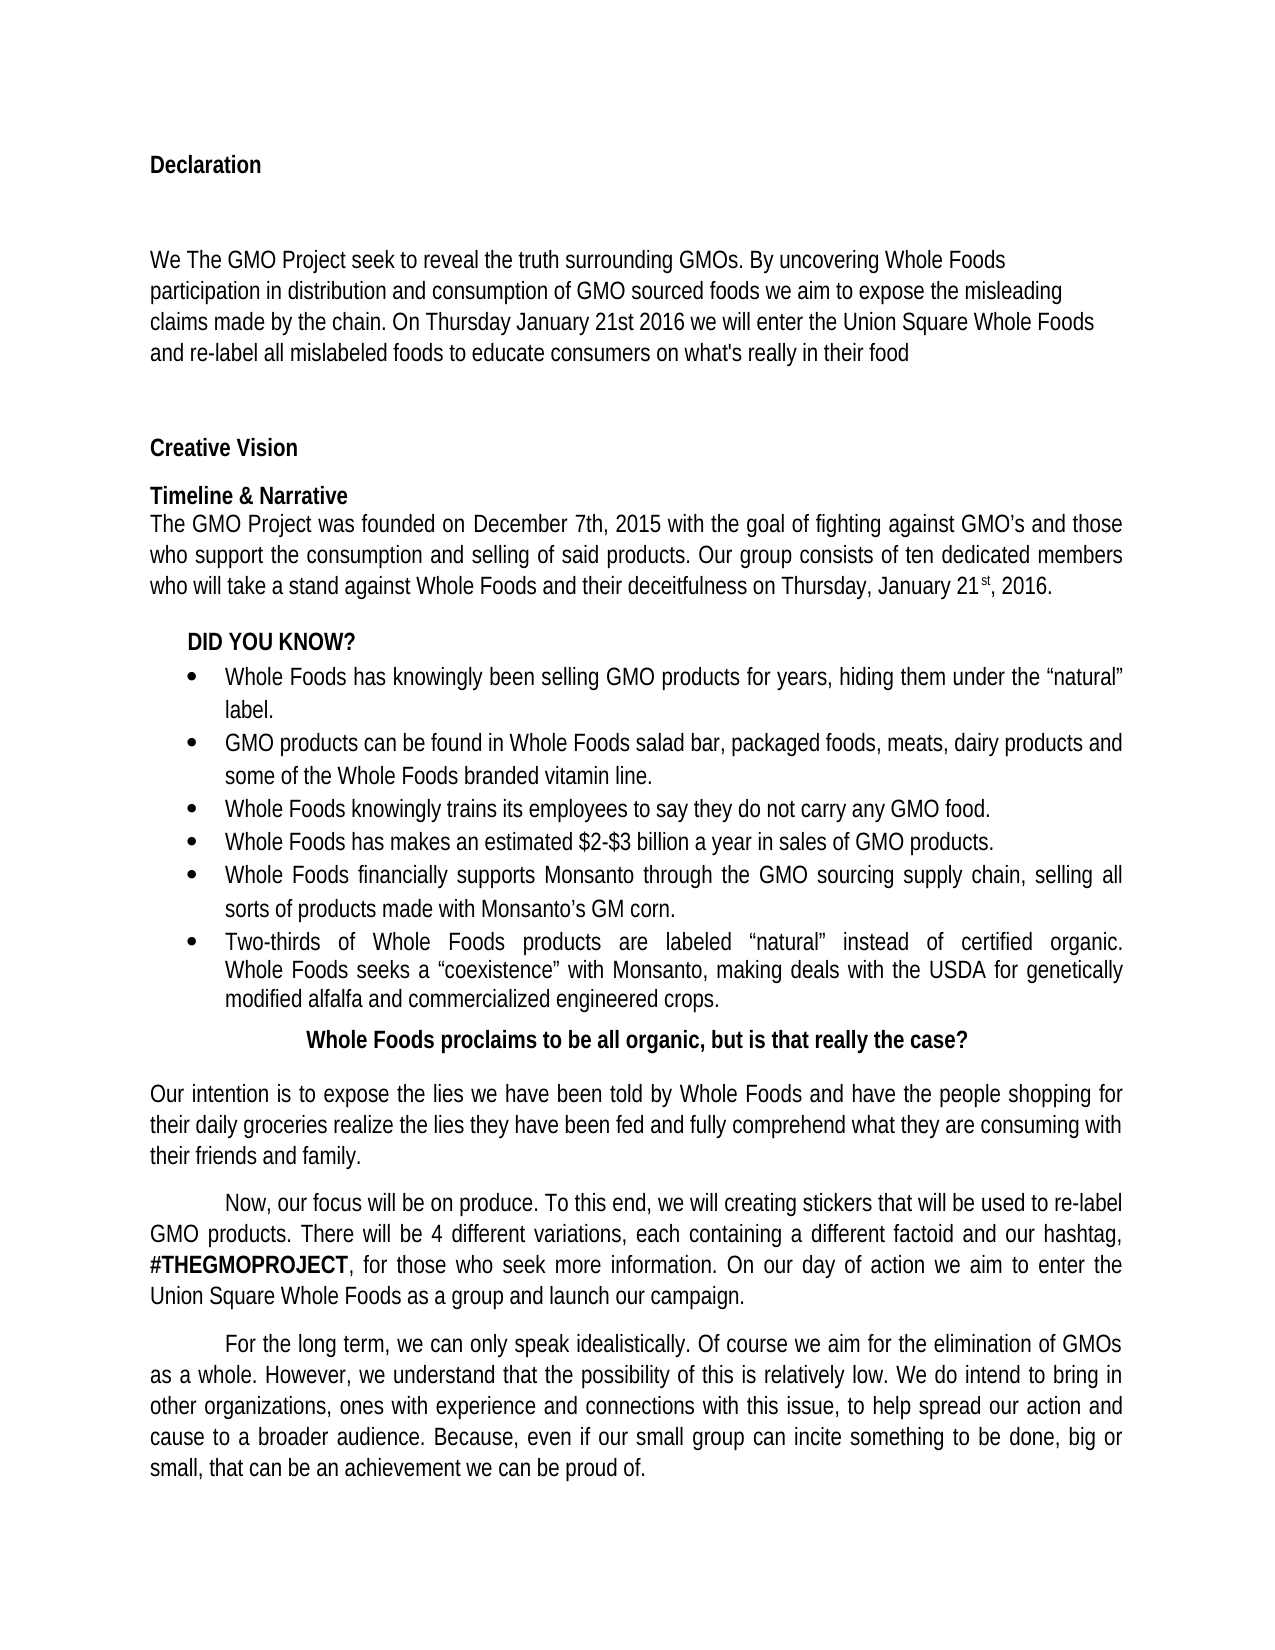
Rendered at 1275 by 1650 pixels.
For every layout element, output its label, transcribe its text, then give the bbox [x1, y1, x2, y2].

list Whole Foods financially supports Monsanto through the GMO sourcing supply chain, selling all sorts of products made with Monsanto’s GM corn. [187, 861, 1125, 922]
text Our intention is to expose the lies we have been told by Whole Foods and have the people shopping for their daily groceries realize the lies they have been fed and fully comprehend what they are consuming with their friends and family. [150, 1079, 1125, 1169]
list Whole Foods has makes an estimated $2-$3 billion a year in sales of GMO products. [187, 827, 1125, 856]
text Declaration [150, 150, 1125, 179]
text Whole Foods proclaims to be all organic, but is that really the case? [150, 1025, 1125, 1054]
text For the long term, we can only speak idealistically. Of course we aim for the elimination of GMOs as a whole. However, we understand that the possibility of this is relatively low. We do intend to bring in other organizations, ones with experience and connections with this issue, to help spread our action and cause to a broader audience. Because, even if our small group can incite something to be done, big or small, that can be an achievement we can be proud of. [150, 1329, 1125, 1481]
list GMO products can be found in Whole Foods salad bar, packaged foods, meats, dairy products and some of the Whole Foods branded vitamin line. [187, 728, 1125, 790]
list Whole Foods has knowingly been selling GMO products for years, hiding them under the “natural” label. [187, 662, 1125, 724]
text Now, our focus will be on produce. To this end, we will creating stickers that will be used to re-label GMO products. There will be 4 different variations, each containing a different factoid and our hashtag, #THEGMOPROJECT, for those who seek more information. On our day of action we aim to enter the Union Square Whole Foods as a group and launch our campaign. [150, 1188, 1125, 1310]
list Whole Foods knowingly trains its employees to say they do not carry any GMO food. [187, 794, 1125, 823]
text Creative Vision [150, 433, 1125, 462]
list Two-thirds of Whole Foods products are labeled “natural” instead of certified organic. Whole Foods seeks a “coexistence” with Monsanto, making deals with the USDA for genetically modified alfalfa and commercialized engineered crops. [187, 927, 1125, 1013]
text We The GMO Project seek to reveal the truth surrounding GMOs. By uncovering Whole Foods participation in distribution and consumption of GMO sourced foods we aim to expose the misleading claims made by the chain. On Thursday January 21st 2016 we will enter the Union Square Whole Foods and re-label all mislabeled foods to educate consumers on what's really in their food [150, 245, 1125, 367]
text The GMO Project was founded on December 7th, 2015 with the goal of fighting against GMO’s and those who support the consumption and selling of said products. Our group consists of ten dedicated members who will take a stand against Whole Foods and their deceitfulness on Thursday, January 21st, 2016. [150, 509, 1125, 600]
text Timeline & Narrative [150, 481, 1125, 509]
text DID YOU KNOW? [150, 627, 1125, 656]
